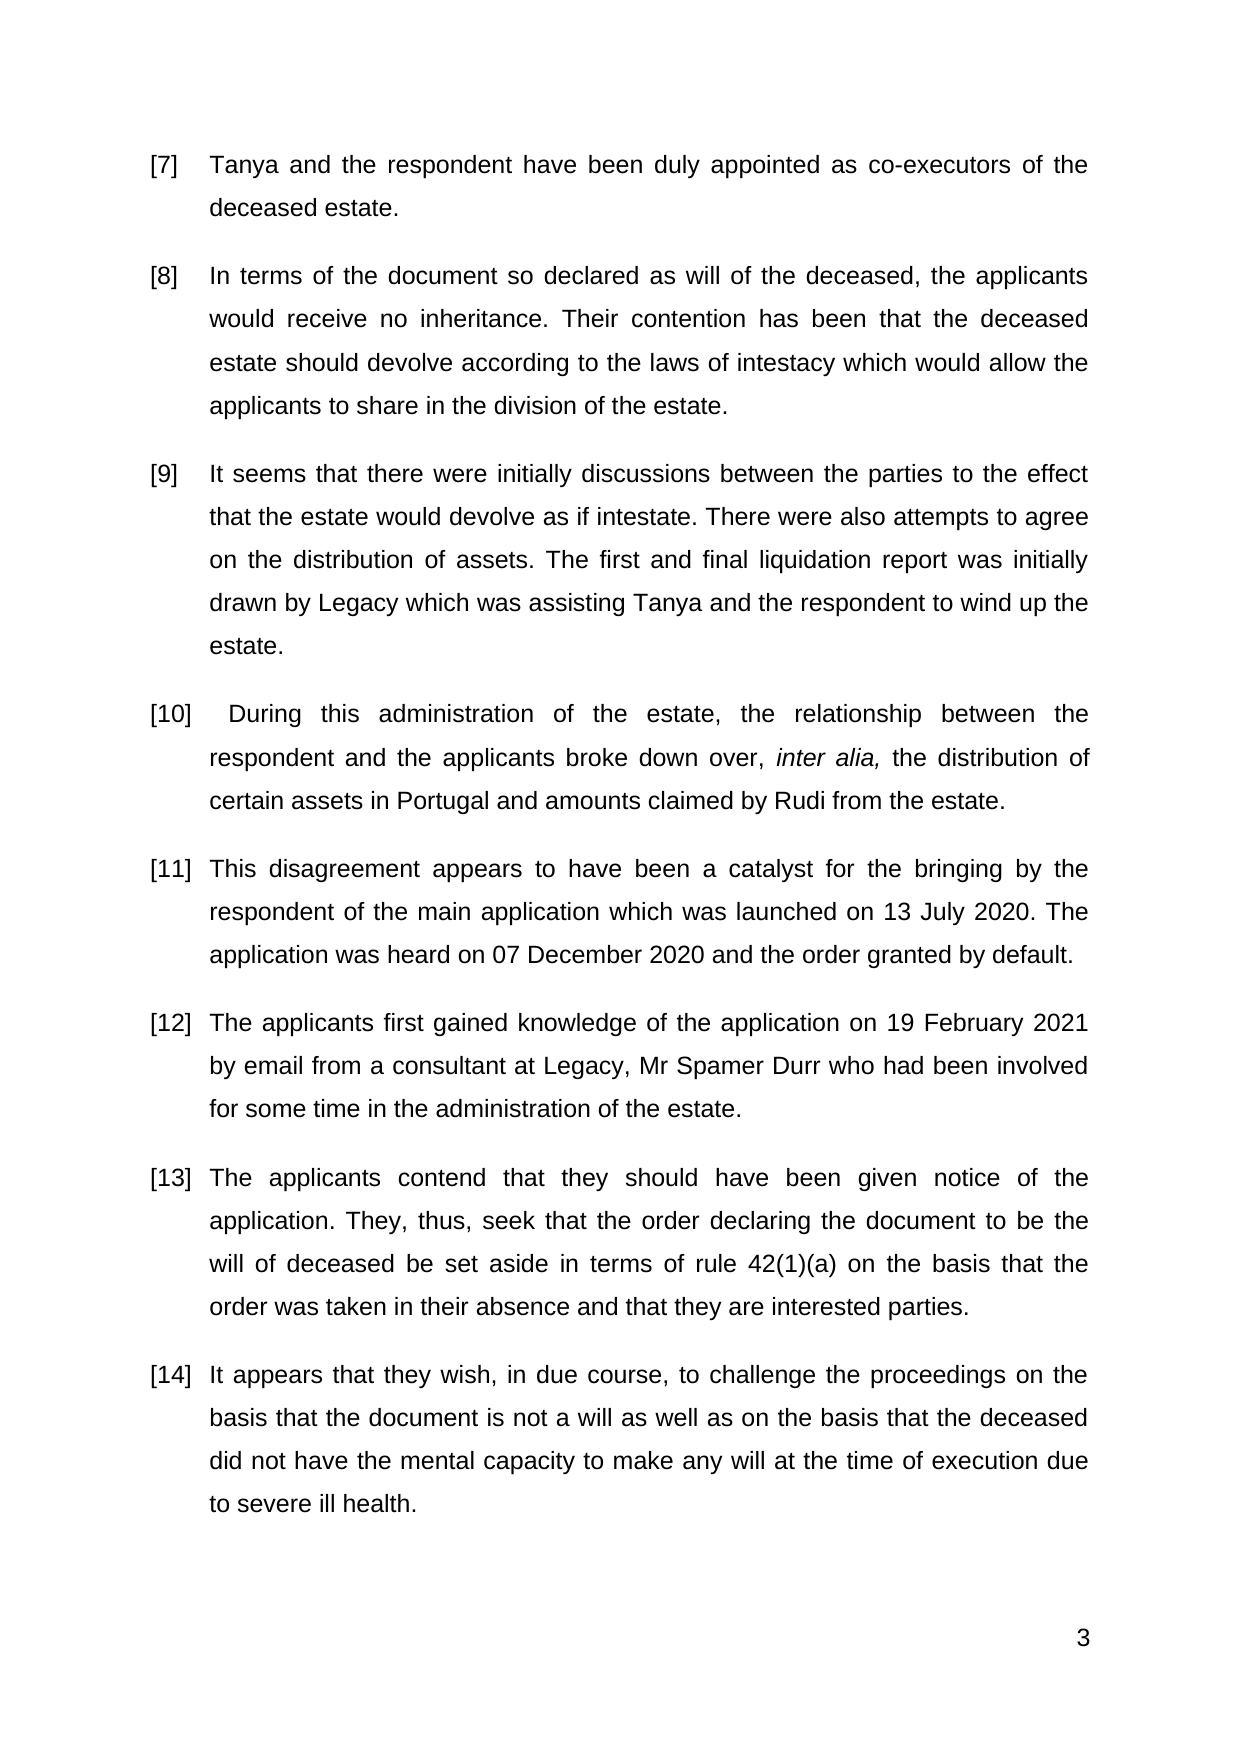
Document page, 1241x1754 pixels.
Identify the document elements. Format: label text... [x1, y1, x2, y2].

list [11] This disagreement appears to have been a catalyst for the bringing by the respondent of the main application which was launched on 13 July 2020. The application was heard on 07 December 2020 and the order granted by default. [150, 854, 1090, 969]
list [7] Tanya and the respondent have been duly appointed as co-executors of the deceased estate. [150, 150, 1090, 222]
list [9] It seems that there were initially discussions between the parties to the effect that the estate would devolve as if intestate. There were also attempts to agree on the distribution of assets. The first and final liquidation report was initially drawn by Legacy which was assisting Tanya and the respondent to wind up the estate. [150, 459, 1090, 660]
list [12] The applicants first gained knowledge of the application on 19 February 2021 by email from a consultant at Legacy, Mr Spamer Durr who had been involved for some time in the administration of the estate. [150, 1008, 1090, 1123]
list [10] During this administration of the estate, the relationship between the respondent and the applicants broke down over, inter alia, the distribution of certain assets in Portugal and amounts claimed by Rudi from the estate. [150, 699, 1090, 814]
list [8] In terms of the document so declared as will of the deceased, the applicants would receive no inheritance. Their contention has been that the deceased estate should devolve according to the laws of intestacy which would allow the applicants to share in the division of the estate. [150, 261, 1090, 419]
list [13] The applicants contend that they should have been given notice of the application. They, thus, seek that the order declaring the document to be the will of deceased be set aside in terms of rule 42(1)(a) on the basis that the order was taken in their absence and that they are interested parties. [150, 1162, 1090, 1321]
list [14] It appears that they wish, in due course, to challenge the proceedings on the basis that the document is not a will as well as on the basis that the deceased did not have the mental capacity to make any will at the time of execution due to severe ill health. [150, 1360, 1090, 1518]
